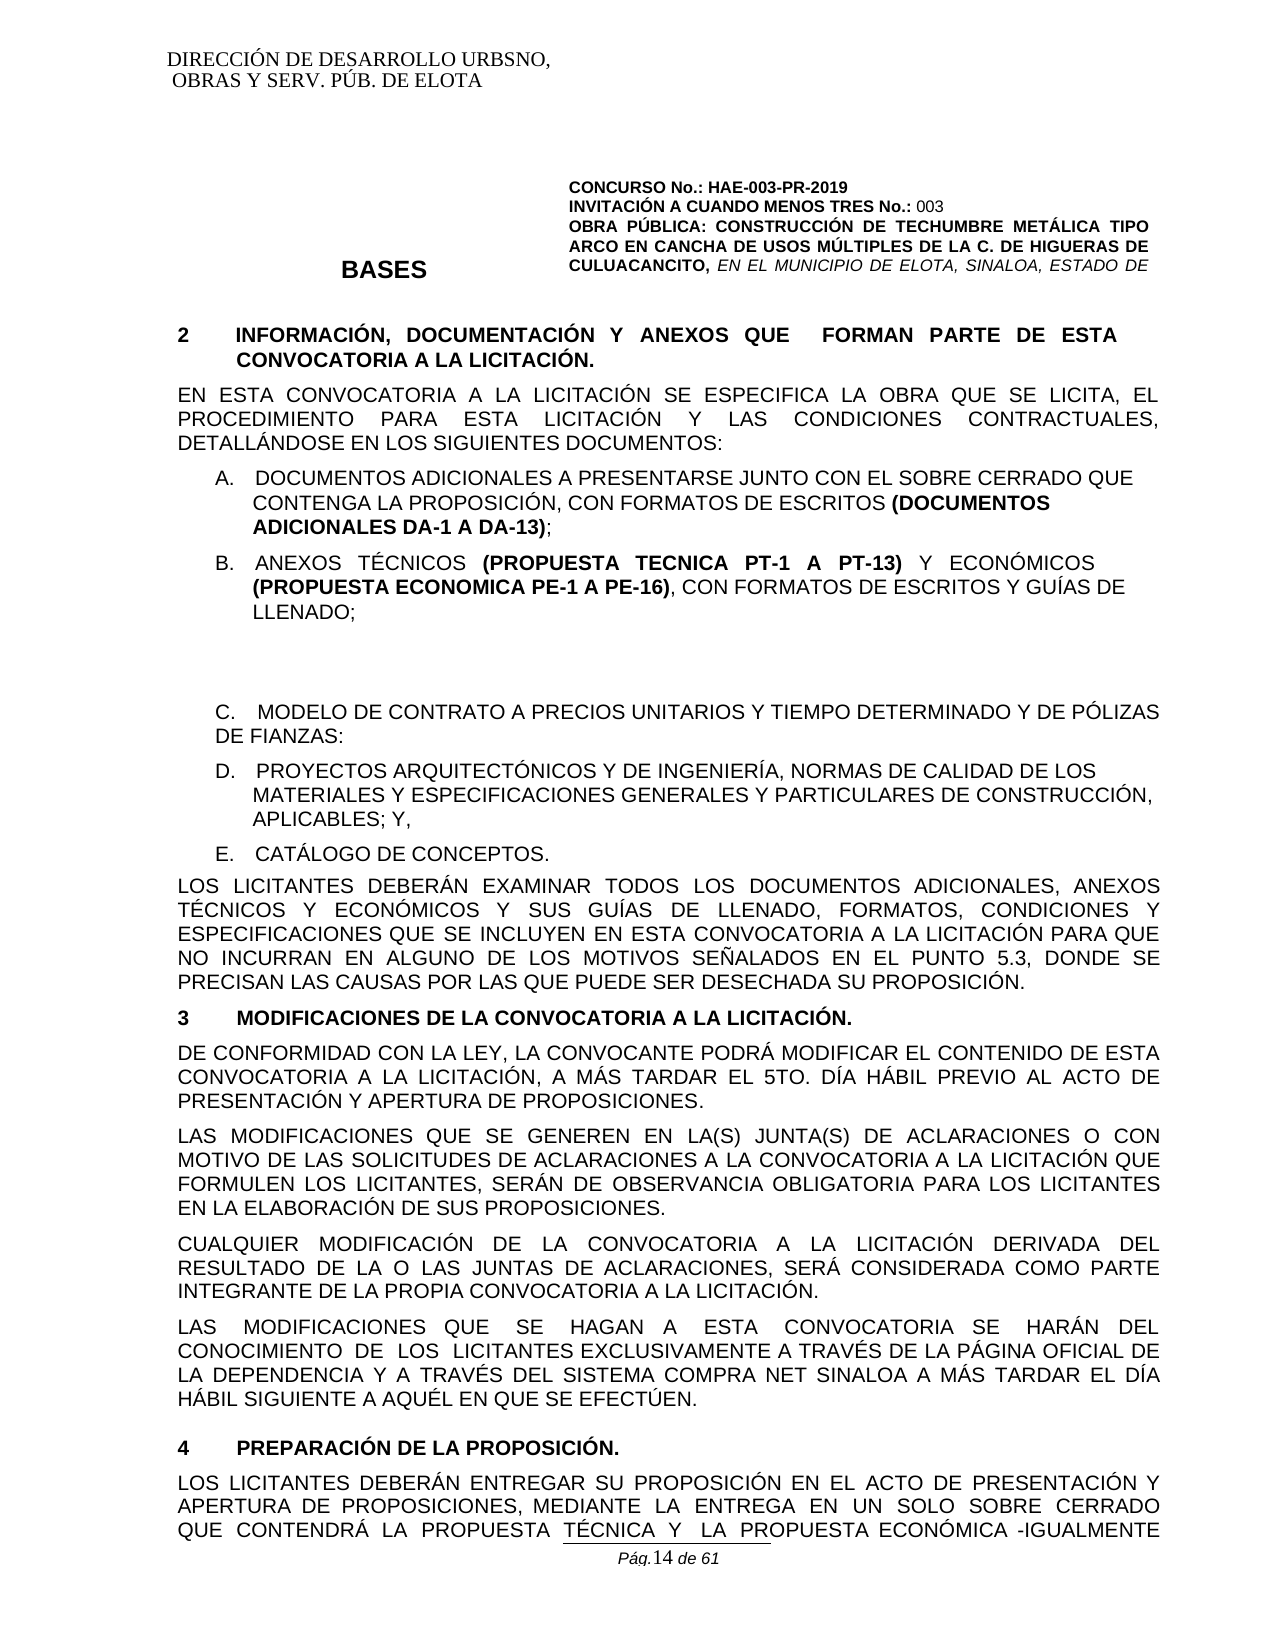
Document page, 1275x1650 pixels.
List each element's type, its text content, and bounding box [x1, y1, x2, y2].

text 4 PREPARACIÓN DE LA PROPOSICIÓN. [177, 1435, 620, 1459]
text LAS MODIFICACIONES QUE SE HAGAN A ESTA CONVOCATORIA SE HARÁN DEL CONOCIMIENTO DE LOS LICITANTES EXCLUSIVAMENTE A TRAVÉS DE LA PÁGINA OFICIAL DE LA DEPENDENCIA Y A TRAVÉS DEL SISTEMA COMPRA NET SINALOA A MÁS TARDAR EL DÍA HÁBIL SIGUIENTE A AQUÉL EN QUE SE EFECTÚEN. [177, 1314, 1160, 1410]
text DE CONFORMIDAD CON LA LEY, LA CONVOCANTE PODRÁ MODIFICAR EL CONTENIDO DE ESTA CONVOCATORIA A LA LICITACIÓN, A MÁS TARDAR EL 5TO. DÍA HÁBIL PREVIO AL ACTO DE PRESENTACIÓN Y APERTURA DE PROPOSICIONES. [177, 1041, 1161, 1113]
text D. PROYECTOS ARQUITECTÓNICOS Y DE INGENIERÍA, NORMAS DE CALIDAD DE LOS MATERIALES Y ESPECIFICACIONES GENERALES Y PARTICULARES DE CONSTRUCCIÓN, APLICABLES; Y, [215, 759, 1159, 831]
text E. CATÁLOGO DE CONCEPTOS. [215, 842, 1169, 866]
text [177, 1470, 1160, 1542]
text 3 MODIFICACIONES DE LA CONVOCATORIA A LA LICITACIÓN. [177, 1006, 852, 1030]
text CUALQUIER MODIFICACIÓN DE LA CONVOCATORIA A LA LICITACIÓN DERIVADA DEL RESULTADO DE LA O LAS JUNTAS DE ACLARACIONES, SERÁ CONSIDERADA COMO PARTE INTEGRANTE DE LA PROPIA CONVOCATORIA A LA LICITACIÓN. [177, 1231, 1159, 1303]
text A. DOCUMENTOS ADICIONALES A PRESENTARSE JUNTO CON EL SOBRE CERRADO QUE CONTENGA LA PROPOSICIÓN, CON FORMATOS DE ESCRITOS (DOCUMENTOS ADICIONALES DA-1 A DA-13); [215, 466, 1160, 539]
text LAS MODIFICACIONES QUE SE GENEREN EN LA(S) JUNTA(S) DE ACLARACIONES O CON MOTIVO DE LAS SOLICITUDES DE ACLARACIONES A LA CONVOCATORIA A LA LICITACIÓN QUE FORMULEN LOS LICITANTES, SERÁN DE OBSERVANCIA OBLIGATORIA PARA LOS LICITANTES EN LA ELABORACIÓN DE SUS PROPOSICIONES. [177, 1124, 1161, 1220]
text B. ANEXOS TÉCNICOS (PROPUESTA TECNICA PT-1 A PT-13) Y ECONÓMICOS (PROPUESTA ECONOMICA PE-1 A PE-16), CON FORMATOS DE ESCRITOS Y GUÍAS DE LLENADO; [215, 550, 1161, 623]
text EN ESTA CONVOCATORIA A LA LICITACIÓN SE ESPECIFICA LA OBRA QUE SE LICITA, EL PROCEDIMIENTO PARA ESTA LICITACIÓN Y LAS CONDICIONES CONTRACTUALES, DETALLÁNDOSE EN LOS SIGUIENTES DOCUMENTOS: [177, 383, 1159, 454]
text 2 INFORMACIÓN, DOCUMENTACIÓN Y ANEXOS QUE FORMAN PARTE DE ESTA CONVOCATORIA A LA LICITACIÓN. [177, 323, 1123, 371]
text C. MODELO DE CONTRATO A PRECIOS UNITARIOS Y TIEMPO DETERMINADO Y DE PÓLIZAS DE FIANZAS: [215, 700, 1169, 748]
text LOS LICITANTES DEBERÁN EXAMINAR TODOS LOS DOCUMENTOS ADICIONALES, ANEXOS TÉCNICOS Y ECONÓMICOS Y SUS GUÍAS DE LLENADO, FORMATOS, CONDICIONES Y ESPECIFICACIONES QUE SE INCLUYEN EN ESTA CONVOCATORIA A LA LICITACIÓN PARA QUE NO INCURRAN EN ALGUNO DE LOS MOTIVOS SEÑALADOS EN EL PUNTO 5.3, DONDE SE PRECISAN LAS CAUSAS POR LAS QUE PUEDE SER DESECHADA SU PROPOSICIÓN. [177, 874, 1160, 993]
